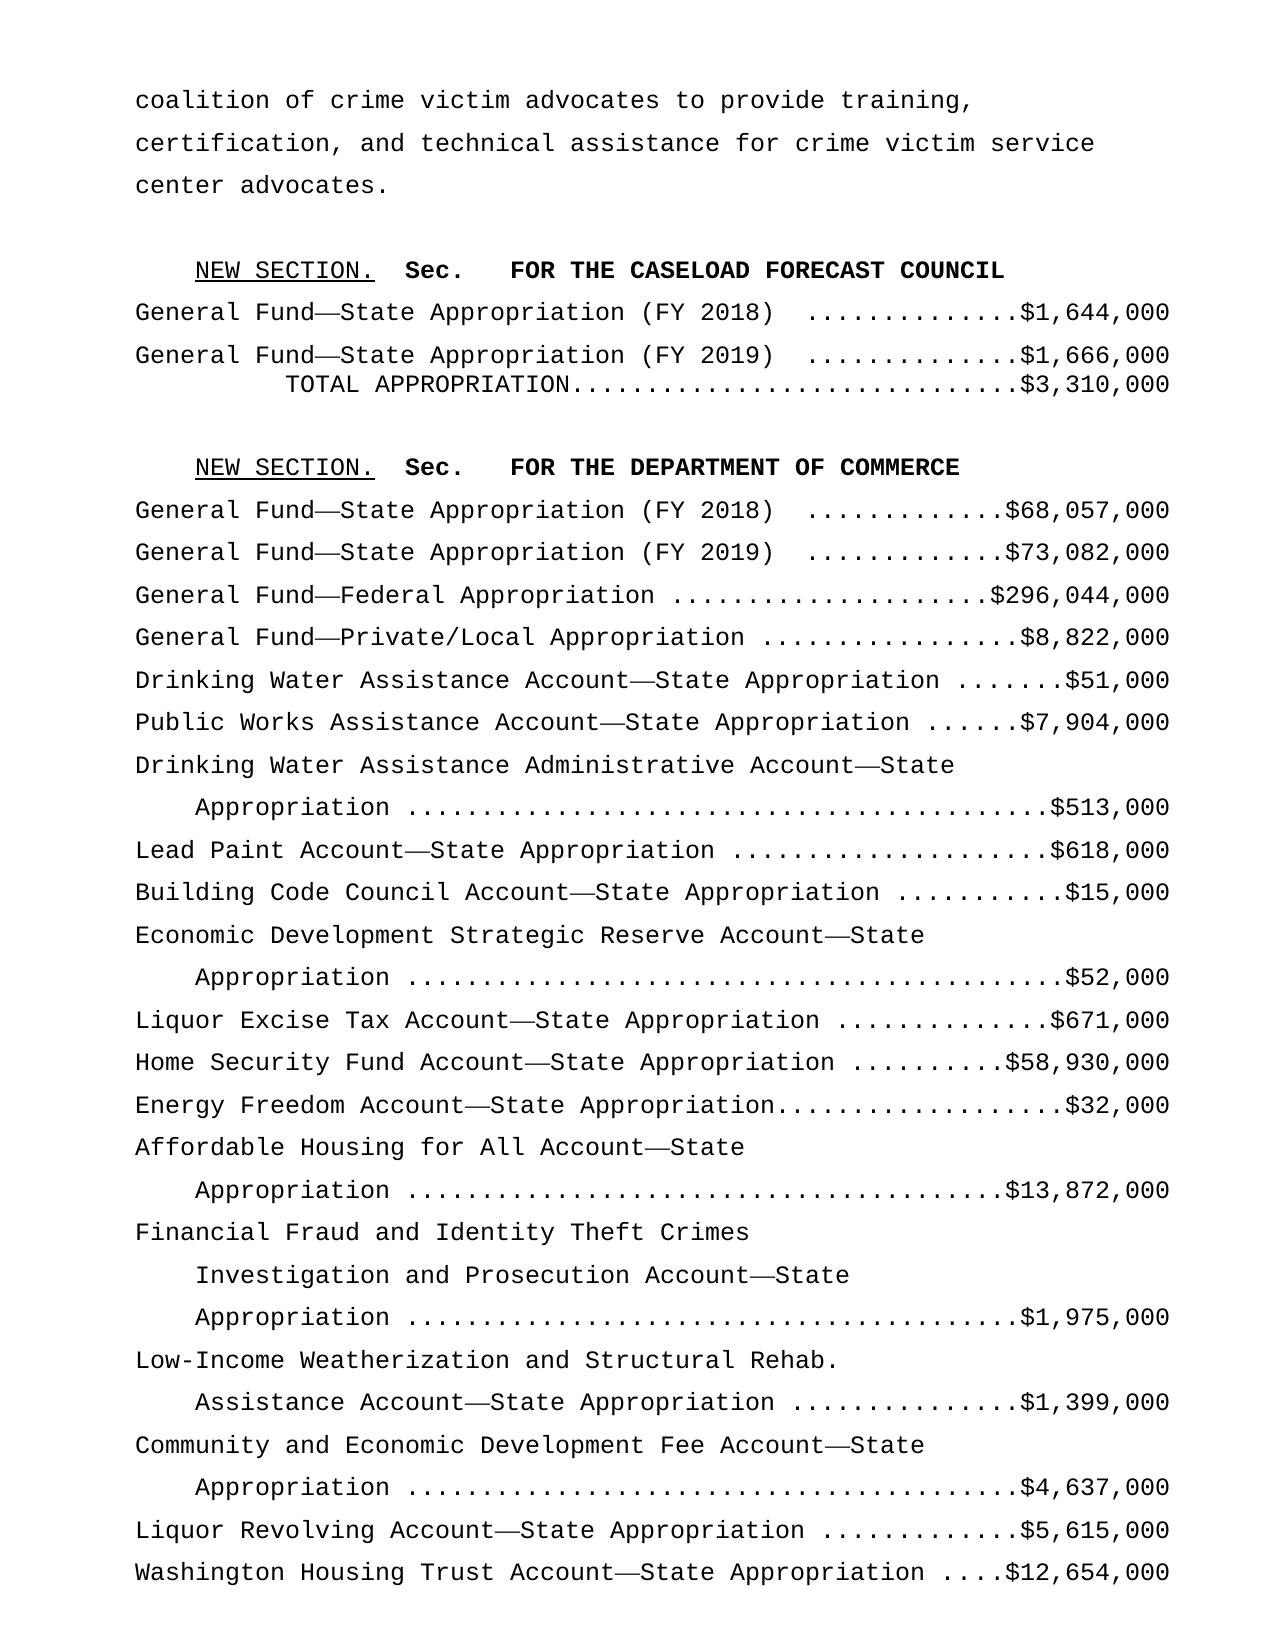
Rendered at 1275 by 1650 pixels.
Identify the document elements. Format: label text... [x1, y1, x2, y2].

text General Fund—Private/Local Appropriation $8,822,000 [135, 612, 1170, 654]
text Appropriation $4,637,000 [135, 1462, 1170, 1504]
text NEW SECTION. Sec. FOR THE DEPARTMENT OF COMMERCE [135, 442, 1170, 484]
text Home Security Fund Account—State Appropriation $58,930,000 [135, 1037, 1170, 1079]
text General Fund—State Appropriation (FY 2018) $68,057,000 [135, 484, 1170, 527]
text General Fund—State Appropriation (FY 2018) $1,644,000 [135, 287, 1170, 329]
text Energy Freedom Account—State Appropriation $32,000 [135, 1079, 1170, 1122]
text Economic Development Strategic Reserve Account—State [135, 909, 1170, 952]
text Assistance Account—State Appropriation $1,399,000 [135, 1377, 1170, 1419]
text General Fund—State Appropriation (FY 2019) $1,666,000 [135, 329, 1170, 372]
text Financial Fraud and Identity Theft Crimes [135, 1207, 1170, 1249]
text Liquor Excise Tax Account—State Appropriation $671,000 [135, 994, 1170, 1037]
text Building Code Council Account—State Appropriation $15,000 [135, 867, 1170, 909]
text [135, 75, 1170, 202]
text Liquor Revolving Account—State Appropriation $5,615,000 [135, 1504, 1170, 1547]
text General Fund—Federal Appropriation $296,044,000 [135, 569, 1170, 612]
text Lead Paint Account—State Appropriation $618,000 [135, 824, 1170, 867]
text Drinking Water Assistance Account—State Appropriation $51,000 [135, 654, 1170, 697]
text General Fund—State Appropriation (FY 2019) $73,082,000 [135, 527, 1170, 569]
text Investigation and Prosecution Account—State [135, 1249, 1170, 1292]
text Appropriation $513,000 [135, 782, 1170, 824]
text Public Works Assistance Account—State Appropriation $7,904,000 [135, 697, 1170, 739]
text Drinking Water Assistance Administrative Account—State [135, 739, 1170, 782]
text Affordable Housing for All Account—State [135, 1122, 1170, 1164]
text Appropriation $52,000 [135, 952, 1170, 994]
text Appropriation $13,872,000 [135, 1164, 1170, 1207]
text TOTAL APPROPRIATION $3,310,000 [135, 372, 1170, 400]
text Community and Economic Development Fee Account—State [135, 1419, 1170, 1462]
text Washington Housing Trust Account—State Appropriation $12,654,000 [135, 1547, 1170, 1589]
text Low-Income Weatherization and Structural Rehab. [135, 1334, 1170, 1377]
text NEW SECTION. Sec. FOR THE CASELOAD FORECAST COUNCIL [135, 244, 1170, 287]
text Appropriation $1,975,000 [135, 1292, 1170, 1334]
